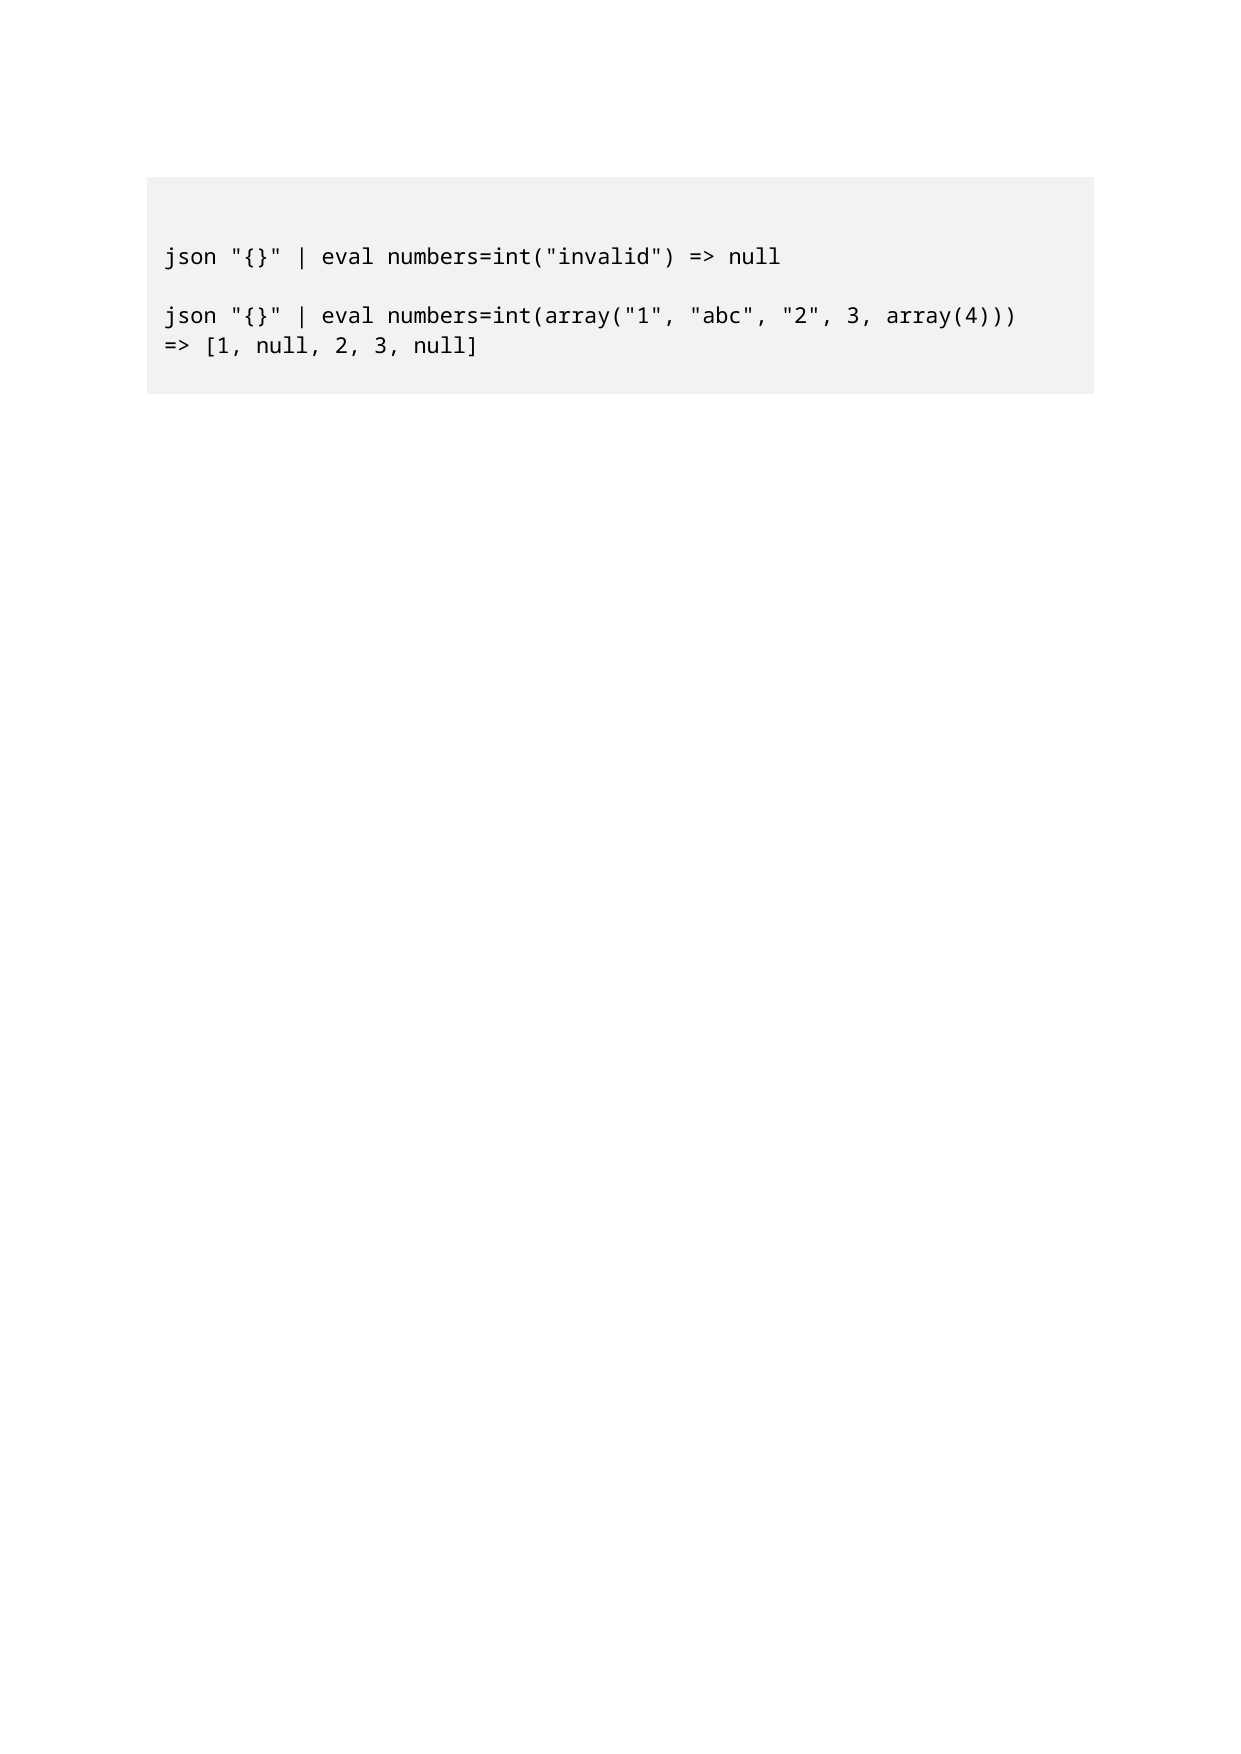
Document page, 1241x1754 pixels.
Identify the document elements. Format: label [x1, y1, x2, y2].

text [148, 178, 1093, 393]
